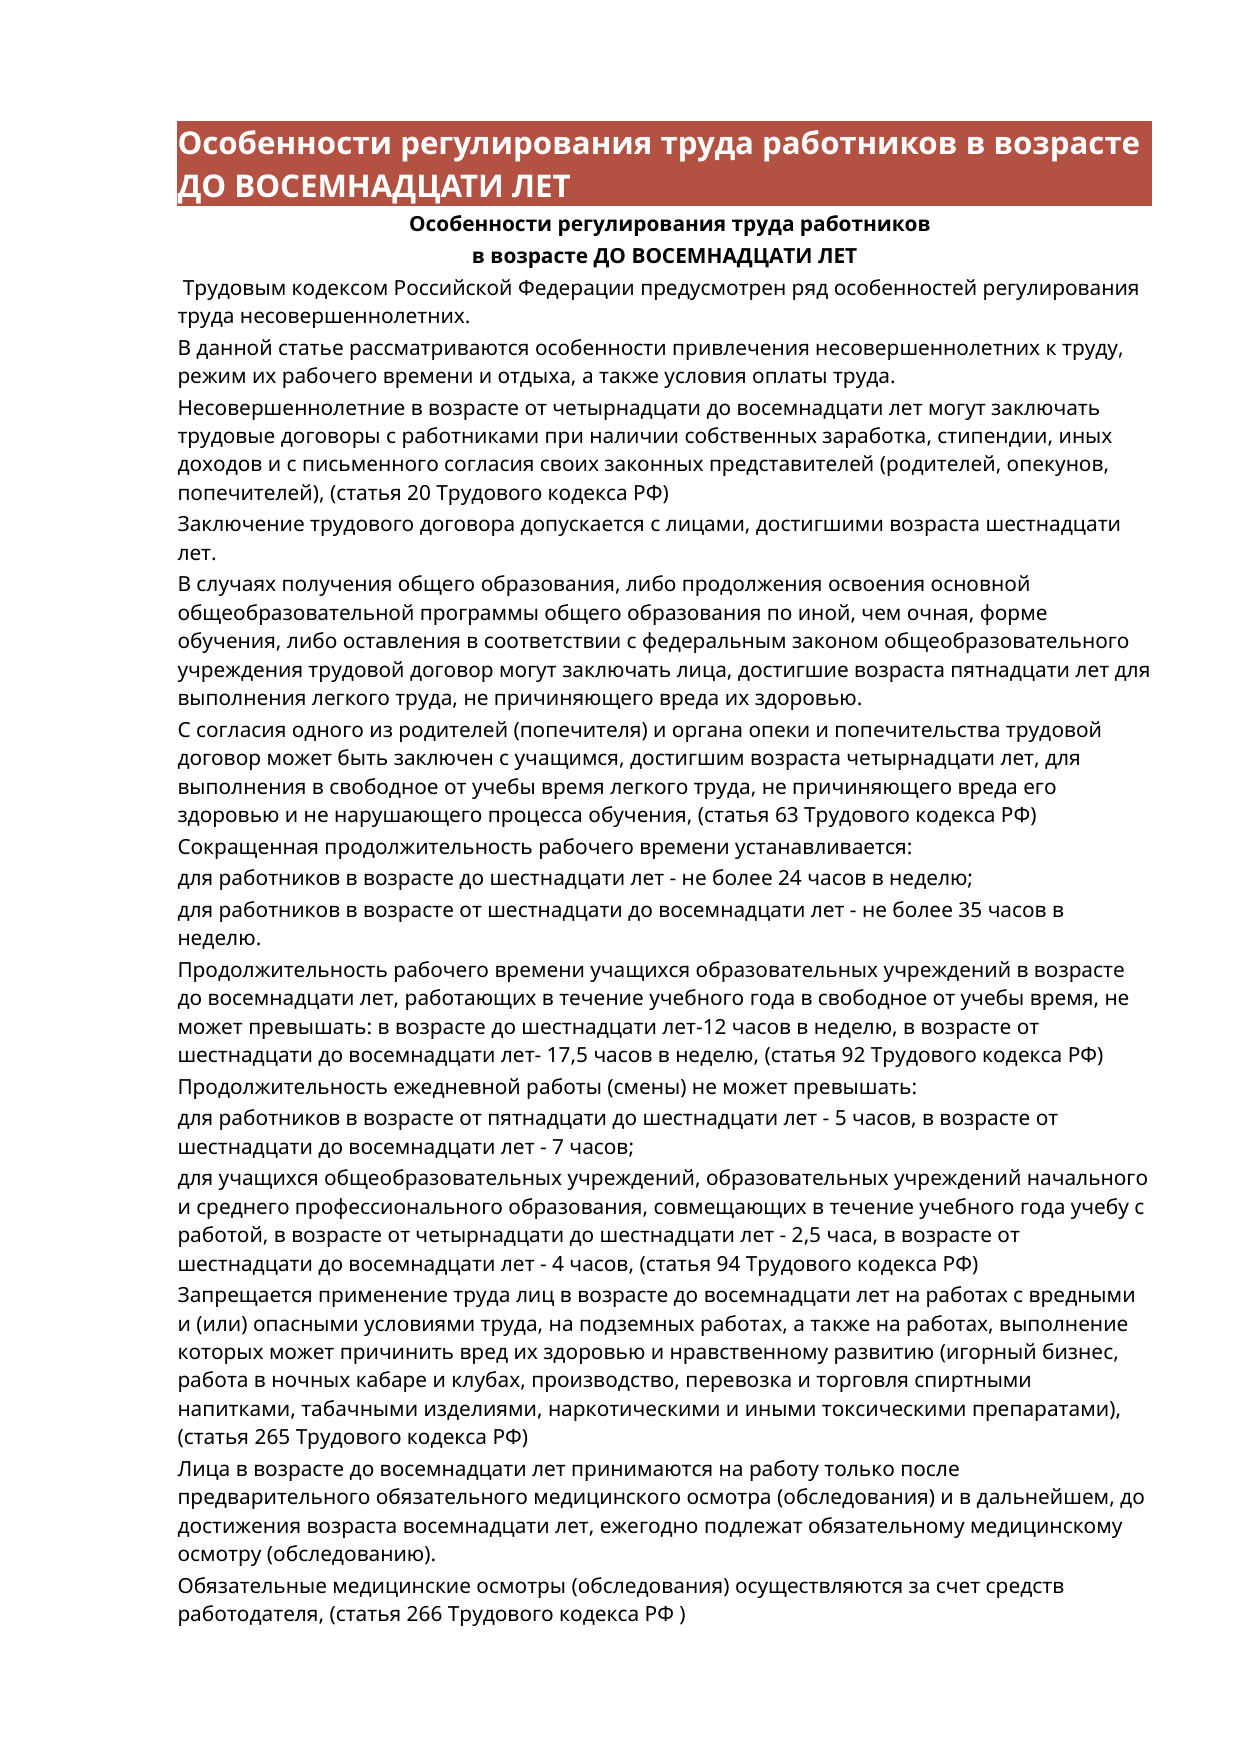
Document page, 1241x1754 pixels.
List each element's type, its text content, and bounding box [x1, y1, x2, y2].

text Лица в возрасте до восемнадцати лет принимаются на работу только после предварительного обязательного медицинского осмотра (обследования) и в дальнейшем, до достижения возраста восемнадцати лет, ежегодно подлежат обязательному медицинскому осмотру (обследованию). [177, 1454, 1152, 1568]
text Трудовым кодексом Российской Федерации предусмотрен ряд особенностей регулирования труда несовершеннолетних. [177, 273, 1152, 329]
text для работников в возрасте от пятнадцати до шестнадцати лет - 5 часов, в возрасте от шестнадцати до восемнадцати лет - 7 часов; [177, 1103, 1152, 1160]
text Несовершеннолетние в возрасте от четырнадцати до восемнадцати лет могут заключать трудовые договоры с работниками при наличии собственных заработка, стипендии, иных доходов и с письменного согласия своих законных представителей (родителей, опекунов, попечителей), (статья 20 Трудового кодекса РФ) [177, 393, 1152, 506]
text Заключение трудового договора допускается с лицами, достигшими возраста шестнадцати лет. [177, 509, 1152, 566]
text для работников в возрасте от шестнадцати до восемнадцати лет - не более 35 часов в неделю. [177, 895, 1152, 952]
text Особенности регулирования труда работников [177, 209, 1152, 238]
text для учащихся общеобразовательных учреждений, образовательных учреждений начального и среднего профессионального образования, совмещающих в течение учебного года учебу с работой, в возрасте от четырнадцати до шестнадцати лет - 2,5 часа, в возрасте от шестнадцати до восемнадцати лет - 4 часов, (статья 94 Трудового кодекса РФ) [177, 1163, 1152, 1277]
text Обязательные медицинские осмотры (обследования) осуществляются за счет средств работодателя, (статья 266 Трудового кодекса РФ ) [177, 1571, 1152, 1628]
text Запрещается применение труда лиц в возрасте до восемнадцати лет на работах с вредными и (или) опасными условиями труда, на подземных работах, а также на работах, выполнение которых может причинить вред их здоровью и нравственному развитию (игорный бизнес, работа в ночных кабаре и клубах, производство, перевозка и торговля спиртными напитками, табачными изделиями, наркотическими и иными токсическими препаратами), (статья 265 Трудового кодекса РФ) [177, 1280, 1152, 1451]
text Продолжительность рабочего времени учащихся образовательных учреждений в возрасте до восемнадцати лет, работающих в течение учебного года в свободное от учебы время, не может превышать: в возрасте до шестнадцати лет-12 часов в неделю, в возрасте от шестнадцати до восемнадцати лет- 17,5 часов в неделю, (статья 92 Трудового кодекса РФ) [177, 955, 1152, 1069]
text С согласия одного из родителей (попечителя) и органа опеки и попечительства трудовой договор может быть заключен с учащимся, достигшим возраста четырнадцати лет, для выполнения в свободное от учебы время легкого труда, не причиняющего вреда его здоровью и не нарушающего процесса обучения, (статья 63 Трудового кодекса РФ) [177, 715, 1152, 829]
text Особенности регулирования труда работников в возрасте ДО ВОСЕМНАДЦАТИ ЛЕТ [177, 121, 1152, 206]
text Сокращенная продолжительность рабочего времени устанавливается: [177, 832, 1152, 860]
text Продолжительность ежедневной работы (смены) не может превышать: [177, 1072, 1152, 1100]
text для работников в возрасте до шестнадцати лет - не более 24 часов в неделю; [177, 863, 1152, 892]
text в возрасте ДО ВОСЕМНАДЦАТИ ЛЕТ [177, 241, 1152, 269]
text В случаях получения общего образования, либо продолжения освоения основной общеобразовательной программы общего образования по иной, чем очная, форме обучения, либо оставления в соответствии с федеральным законом общеобразовательного учреждения трудовой договор могут заключать лица, достигшие возраста пятнадцати лет для выполнения легкого труда, не причиняющего вреда их здоровью. [177, 569, 1152, 712]
text В данной статье рассматриваются особенности привлечения несовершеннолетних к труду, режим их рабочего времени и отдыха, а также условия оплаты труда. [177, 333, 1152, 389]
